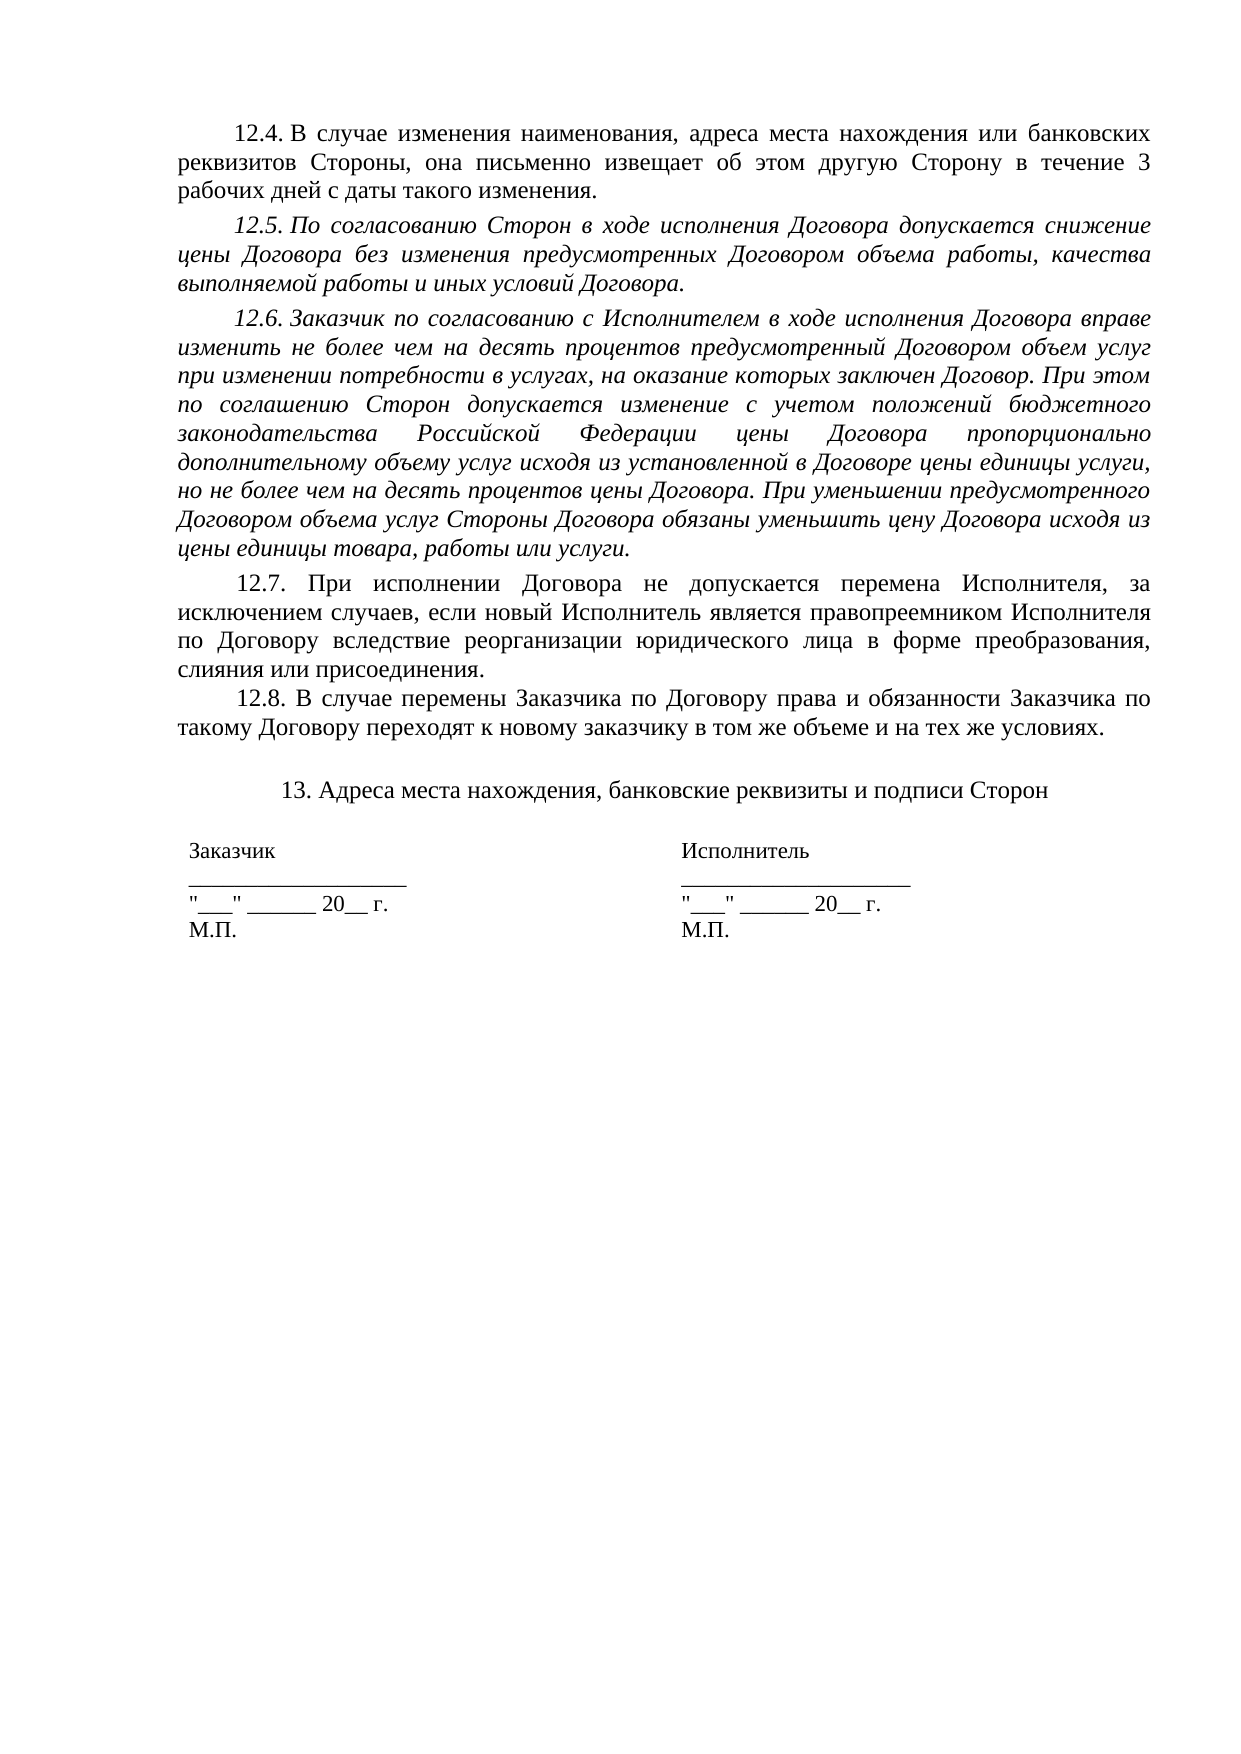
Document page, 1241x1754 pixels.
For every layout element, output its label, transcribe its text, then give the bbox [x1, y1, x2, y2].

text 12.5. По согласованию Сторон в ходе исполнения Договора допускается снижение цены Договора без изменения предусмотренных Договором объема работы, качества выполняемой работы и иных условий Договора. [177, 211, 1152, 297]
text 12.8. В случае перемены Заказчика по Договору права и обязанности Заказчика по такому Договору переходят к новому заказчику в том же объеме и на тех же условиях. [177, 683, 1152, 741]
table_header Исполнитель ____________________ "___" ______ 20__ г. М.П. [670, 837, 1163, 942]
text 12.4. В случае изменения наименования, адреса места нахождения или банковских реквизитов Стороны, она письменно извещает об этом другую Сторону в течение 3 рабочих дней с даты такого изменения. [177, 118, 1152, 204]
text 12.6. Заказчик по согласованию с Исполнителем в ходе исполнения Договора вправе изменить не более чем на десять процентов предусмотренный Договором объем услуг при изменении потребности в услугах, на оказание которых заключен Договор. При этом по соглашению Сторон допускается изменение с учетом положений бюджетного законодательства Российской Федерации цены Договора пропорционально дополнительному объему услуг исходя из установленной в Договоре цены единицы услуги, но не более чем на десять процентов цены Договора. При уменьшении предусмотренного Договором объема услуг Стороны Договора обязаны уменьшить цену Договора исходя из цены единицы товара, работы или услуги. [177, 303, 1152, 562]
table_header Заказчик ___________________ "___" ______ 20__ г. М.П. [177, 837, 670, 942]
text 13. Адреса места нахождения, банковские реквизиты и подписи Сторон [177, 776, 1152, 804]
text 12.7. При исполнении Договора не допускается перемена Исполнителя, за исключением случаев, если новый Исполнитель является правопреемником Исполнителя по Договору вследствие реорганизации юридического лица в форме преобразования, слияния или присоединения. [177, 568, 1152, 683]
